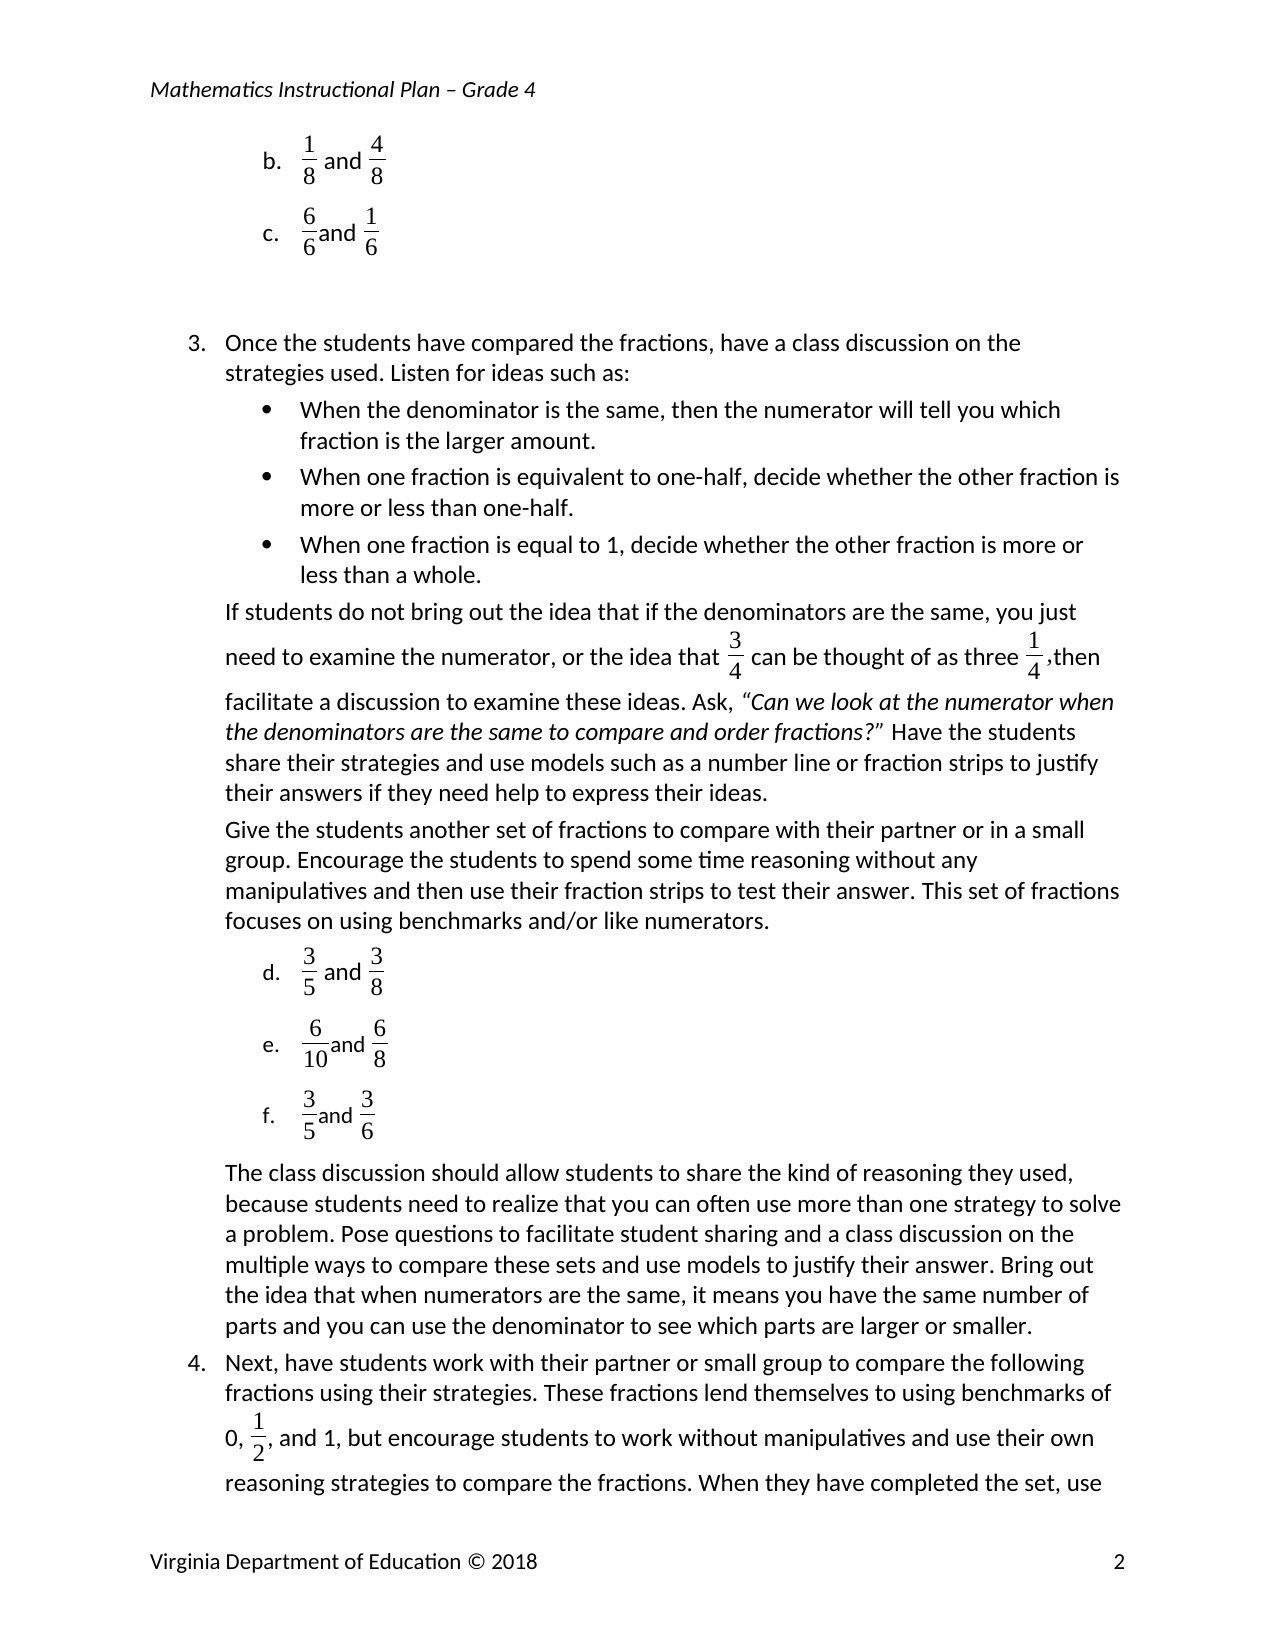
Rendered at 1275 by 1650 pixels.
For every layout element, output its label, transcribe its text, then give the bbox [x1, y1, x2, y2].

list Once the students have compared the fractions, have a class discussion on the strategies used. Listen for ideas such as: [187, 327, 1125, 388]
list When one fraction is equal to 1, decide whether the other fraction is more or less than a whole. [262, 529, 1125, 590]
list When one fraction is equivalent to one-half, decide whether the other fraction is more or less than one-half. [262, 462, 1125, 523]
list and [262, 1014, 1125, 1073]
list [187, 1347, 1125, 1497]
list and [262, 202, 1125, 261]
text If students do not bring out the idea that if the denominators are the same, you just need to examine the numerator, or the idea that can be thought of as three then facilitate a discussion to examine these ideas. Ask, “Can we look at the numerator when the denominators are the same to compare and order fractions?” Have the students share their strategies and use models such as a number line or fraction strips to justify their answers if they need help to express their ideas. [225, 596, 1125, 808]
list and [262, 1086, 1125, 1145]
list When the denominator is the same, then the numerator will tell you which fraction is the larger amount. [262, 394, 1125, 455]
text Give the students another set of fractions to compare with their partner or in a small group. Encourage the students to spend some time reasoning without any manipulatives and then use their fraction strips to test their answer. This set of fractions focuses on using benchmarks and/or like numerators. [225, 814, 1125, 936]
list and [262, 942, 1125, 1002]
list The class discussion should allow students to share the kind of reasoning they used, because students need to realize that you can often use more than one strategy to solve a problem. Pose questions to facilitate student sharing and a class discussion on the multiple ways to compare these sets and use models to justify their answer. Bring out the idea that when numerators are the same, it means you have the same number of parts and you can use the denominator to see which parts are larger or smaller. [225, 1157, 1125, 1341]
list and [262, 131, 1125, 190]
